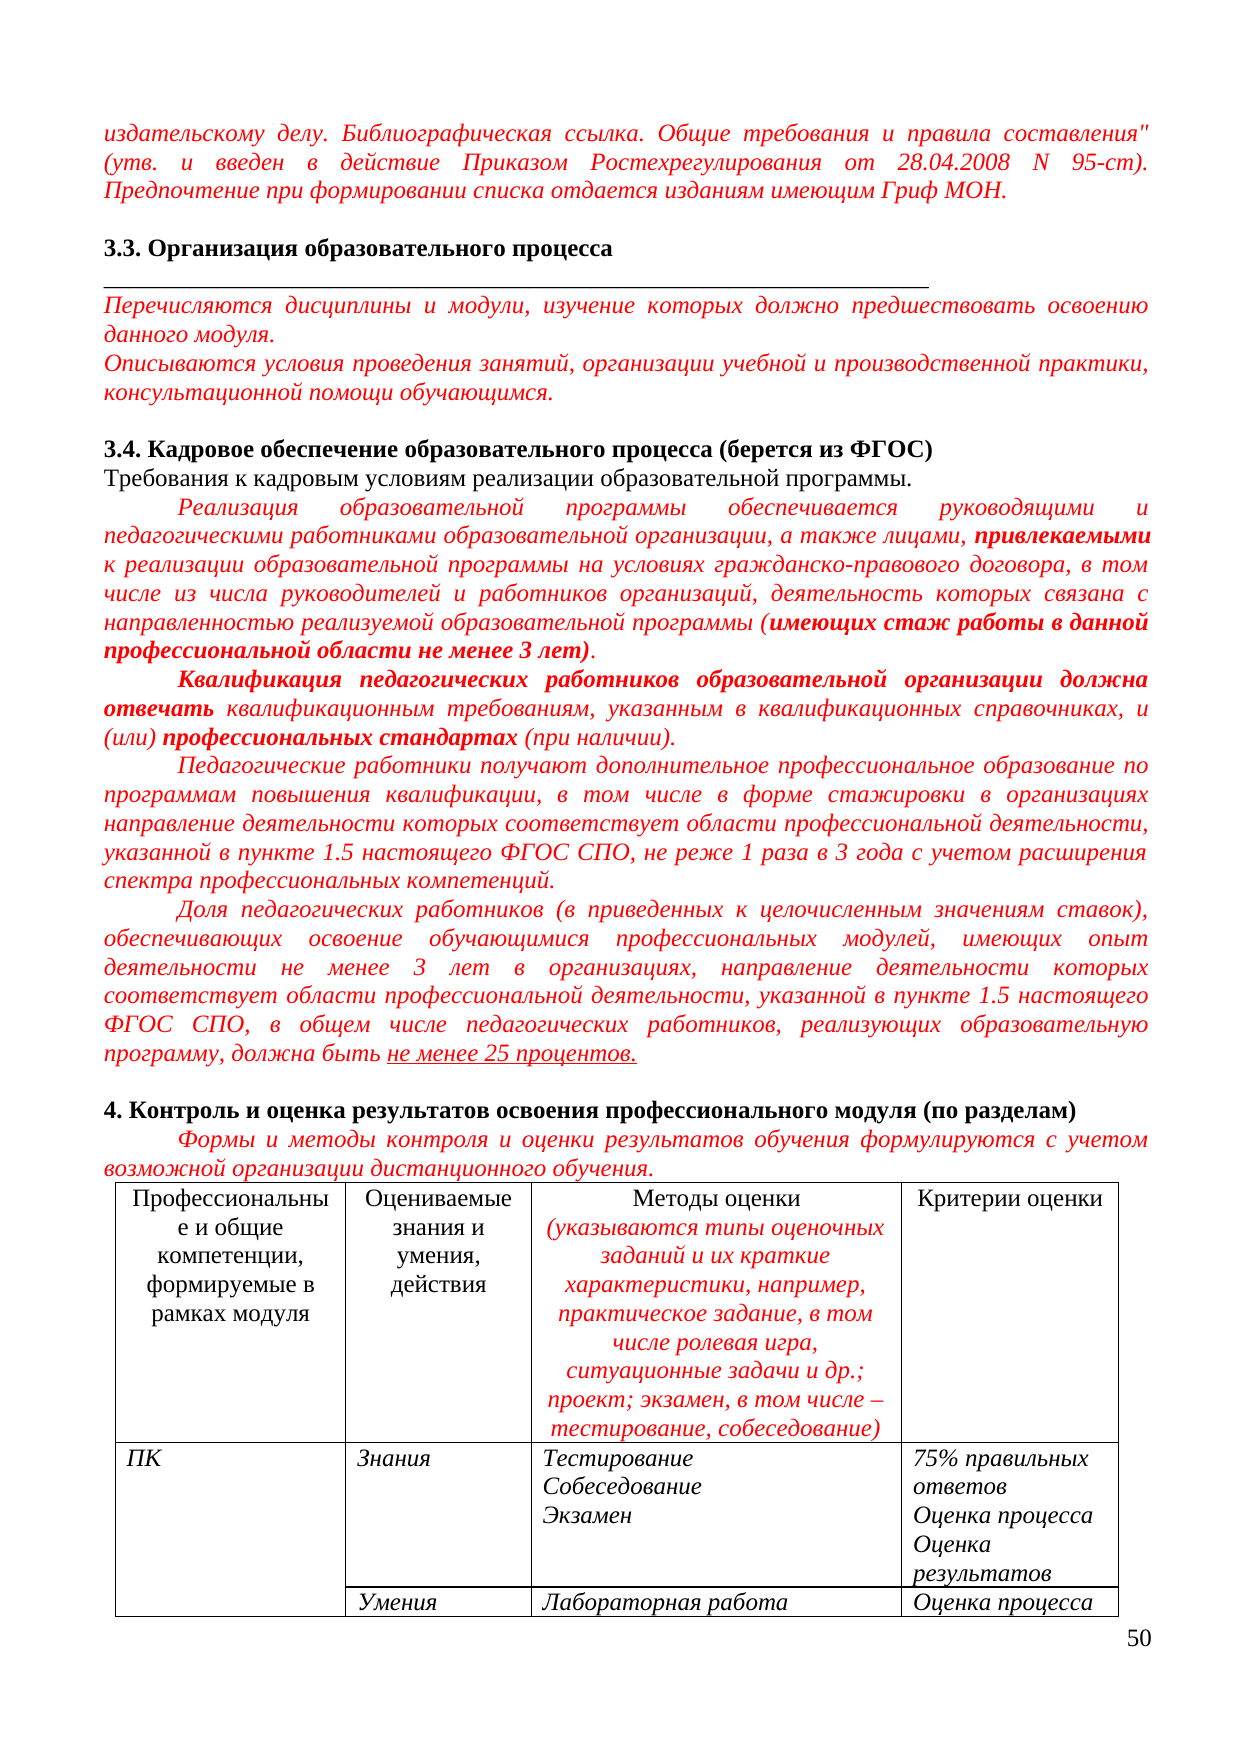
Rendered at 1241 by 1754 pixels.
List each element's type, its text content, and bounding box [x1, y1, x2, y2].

table_header Оцениваемые знания и умения, действия [346, 1183, 531, 1442]
text Реализация образовательной программы обеспечивается руководящими и педагогическими работниками образовательной организации, а также лицами, привлекаемыми к реализации образовательной программы на условиях гражданско-правового договора, в том числе из числа руководителей и работников организаций, деятельность которых связана с направленностью реализуемой образовательной программы (имеющих стаж работы в данной профессиональной области не менее 3 лет). [103, 492, 1152, 664]
text __________________________________________________________________ [103, 262, 1152, 291]
text Доля педагогических работников (в приведенных к целочисленным значениям ставок), обеспечивающих освоение обучающимися профессиональных модулей, имеющих опыт деятельности не менее 3 лет в организациях, направление деятельности которых соответствует области профессиональной деятельности, указанной в пункте 1.5 настоящего ФГОС СПО, в общем числе педагогических работников, реализующих образовательную программу, должна быть не менее 25 процентов. [103, 894, 1152, 1067]
text 3.4. Кадровое обеспечение образовательного процесса (берется из ФГОС) [103, 434, 1152, 463]
text 4. Контроль и оценка результатов освоения профессионального модуля (по разделам) [103, 1096, 1152, 1124]
text Педагогические работники получают дополнительное профессиональное образование по программам повышения квалификации, в том числе в форме стажировки в организациях направление деятельности которых соответствует области профессиональной деятельности, указанной в пункте 1.5 настоящего ФГОС СПО, не реже 1 раза в 3 года с учетом расширения спектра профессиональных компетенций. [103, 751, 1152, 894]
table_header Профессиональные и общие компетенции, формируемые в рамках модуля [116, 1183, 345, 1442]
text 3.3. Организация образовательного процесса [103, 233, 1152, 262]
table_cell Умения [346, 1588, 531, 1616]
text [103, 118, 1152, 204]
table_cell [532, 1588, 901, 1616]
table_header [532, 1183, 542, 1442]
table_cell 75% правильных ответов Оценка процесса Оценка результатов [902, 1443, 1118, 1586]
table_header Критерии оценки [902, 1183, 1118, 1442]
text Квалификация педагогических работников образовательной организации должна отвечать квалификационным требованиям, указанным в квалификационных справочниках, и (или) профессиональных стандартах (при наличии). [103, 664, 1152, 751]
text Формы и методы контроля и оценки результатов обучения формулируются с учетом возможной организации дистанционного обучения. [103, 1124, 1152, 1182]
text Требования к кадровым условиям реализации образовательной программы. [103, 463, 1152, 492]
text Перечисляются дисциплины и модули, изучение которых должно предшествовать освоению данного модуля. [103, 291, 1152, 348]
table_cell Знания [346, 1443, 531, 1586]
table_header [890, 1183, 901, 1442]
table_cell ПК [116, 1443, 345, 1616]
text Описываются условия проведения занятий, организации учебной и производственной практики, консультационной помощи обучающимся. [103, 348, 1152, 406]
table_cell Тестирование Собеседование Экзамен [532, 1443, 901, 1586]
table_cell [902, 1588, 1118, 1616]
